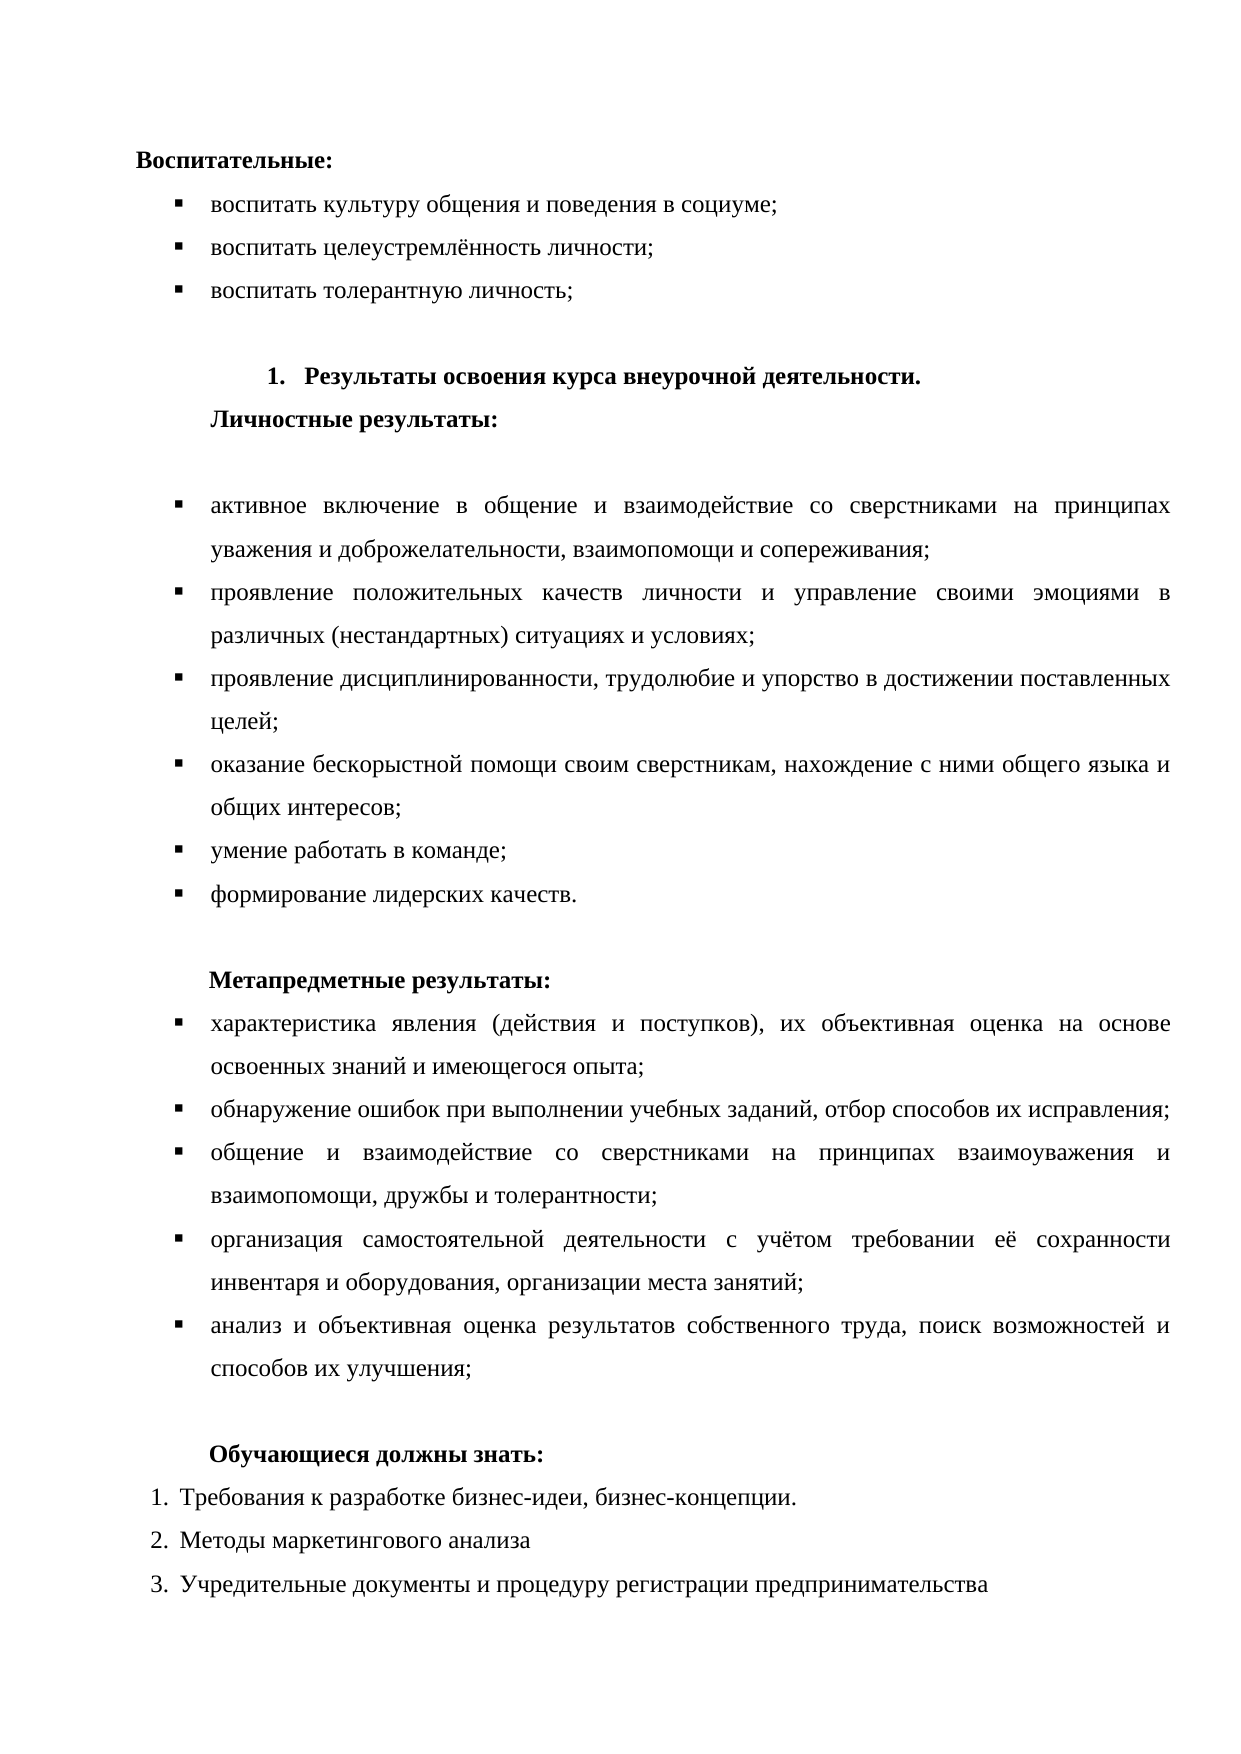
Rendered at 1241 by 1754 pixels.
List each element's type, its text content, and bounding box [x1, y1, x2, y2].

list общение и взаимодействие со сверстниками на принципах взаимоуважения и взаимопомощи, дружбы и толерантности; [173, 1137, 1171, 1209]
list Личностные результаты: [210, 404, 1015, 433]
list организация самостоятельной деятельности с учётом требовании её сохранности инвентаря и оборудования, организации места занятий; [173, 1224, 1171, 1296]
list анализ и объективная оценка результатов собственного труда, поиск возможностей и способов их улучшения; [173, 1310, 1171, 1382]
list формирование лидерских качеств. [173, 879, 1171, 907]
text Метапредметные результаты: [208, 965, 1171, 994]
list воспитать толерантную личность; [173, 275, 1171, 304]
list воспитать целеустремлённость личности; [173, 232, 1171, 261]
list проявление положительных качеств личности и управление своими эмоциями в различных (нестандартных) ситуациях и условиях; [173, 577, 1171, 649]
text Воспитательные: [136, 146, 1171, 174]
list активное включение в общение и взаимодействие со сверстниками на принципах уважения и доброжелательности, взаимопомощи и сопереживания; [173, 491, 1171, 562]
list Методы маркетингового анализа [150, 1526, 1171, 1554]
list обнаружение ошибок при выполнении учебных заданий, отбор способов их исправления; [173, 1094, 1171, 1123]
list Требования к разработке бизнес-идеи, бизнес-концепции. [150, 1482, 1171, 1511]
list воспитать культуру общения и поведения в социуме; [173, 189, 1171, 217]
list оказание бескорыстной помощи своим сверстникам, нахождение с ними общего языка и общих интересов; [173, 749, 1171, 821]
list характеристика явления (действия и поступков), их объективная оценка на основе освоенных знаний и имеющегося опыта; [173, 1008, 1171, 1080]
list проявление дисциплинированности, трудолюбие и упорство в достижении поставленных целей; [173, 663, 1171, 735]
list Учредительные документы и процедуру регистрации предпринимательства [150, 1569, 1171, 1597]
list умение работать в команде; [173, 836, 1171, 864]
list Результаты освоения курса внеурочной деятельности. [173, 361, 1015, 390]
text Обучающиеся должны знать: [208, 1439, 1171, 1468]
